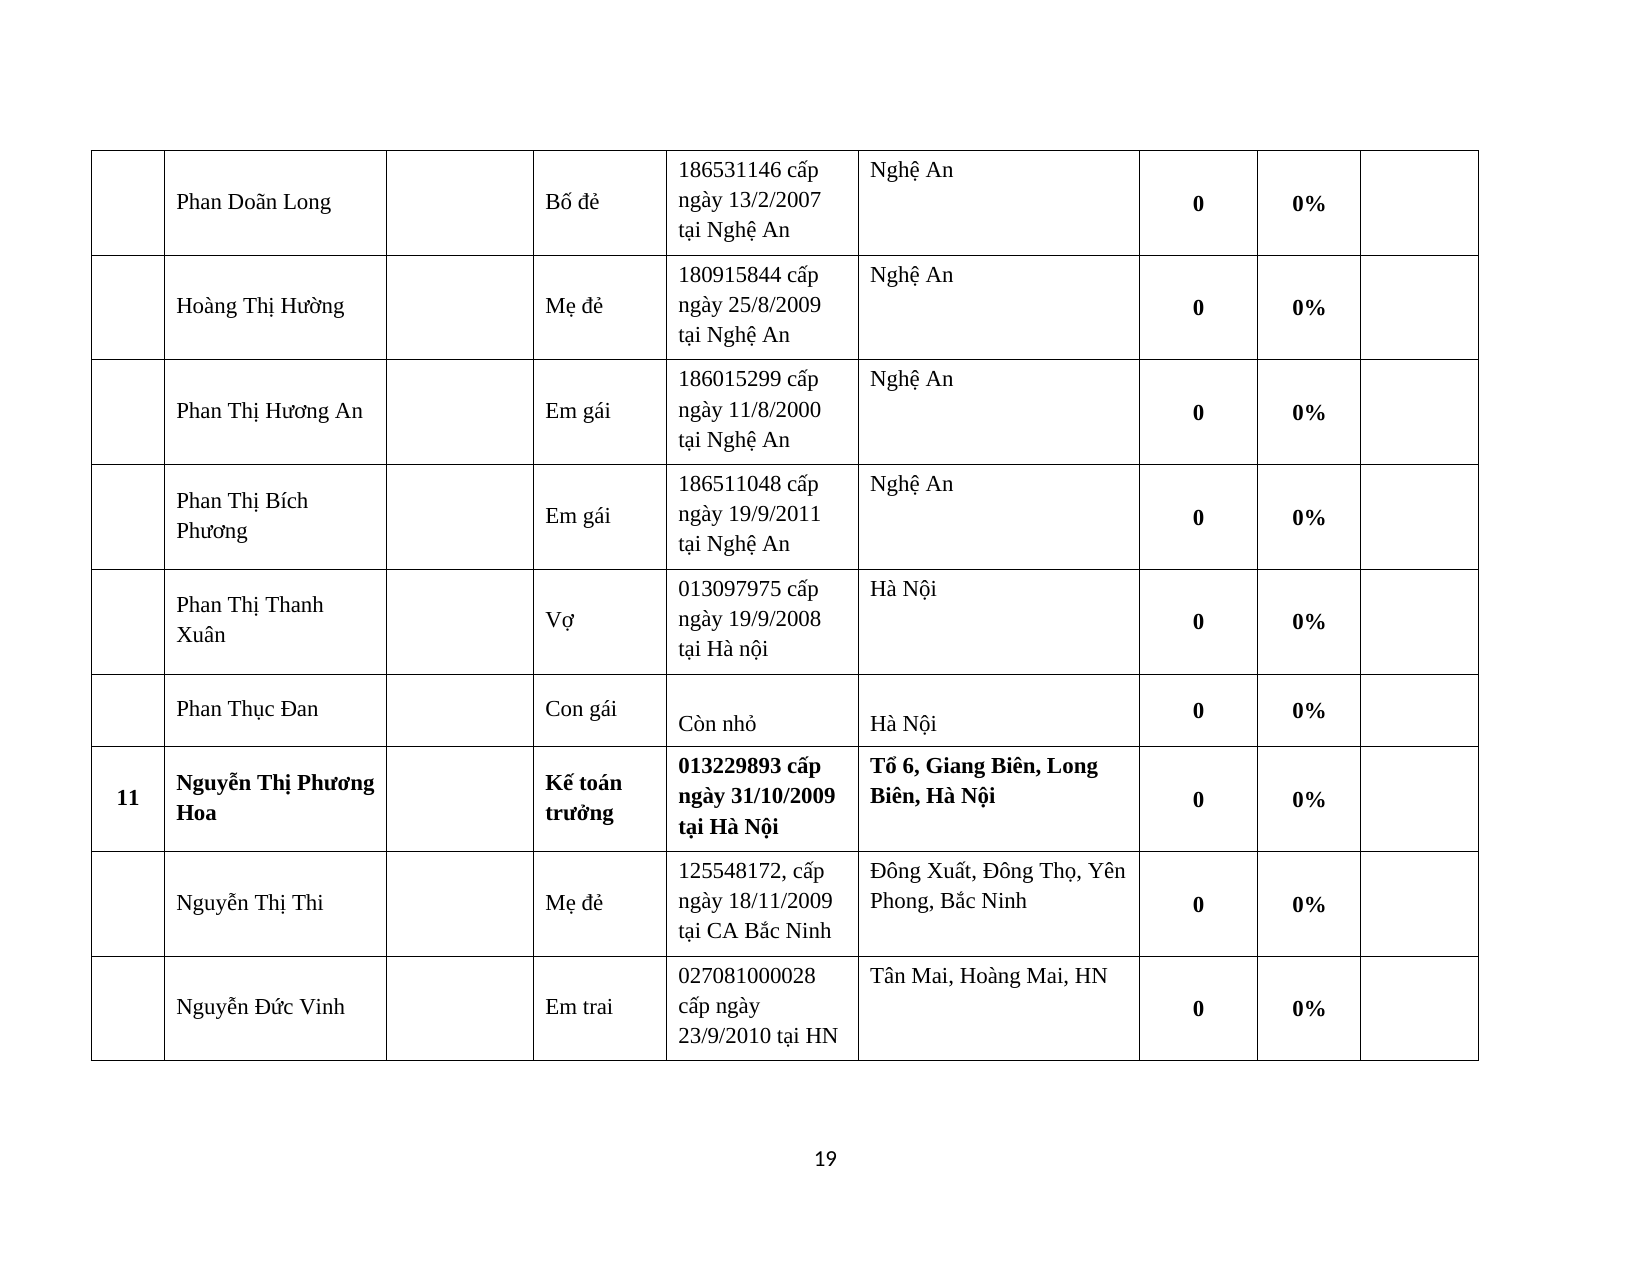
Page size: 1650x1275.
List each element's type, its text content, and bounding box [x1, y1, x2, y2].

table_cell Con gái [534, 675, 666, 746]
table_cell 0% [1258, 570, 1360, 673]
table_cell [387, 151, 533, 255]
table_cell Mẹ đẻ [534, 852, 666, 956]
table_cell 0 [1140, 747, 1257, 851]
table_cell Còn nhỏ [667, 675, 858, 746]
table_cell 0 [1140, 957, 1257, 1060]
table_cell Phan Thục Đan [165, 675, 386, 746]
table_cell Nghệ An [859, 151, 1139, 255]
table_cell [387, 747, 533, 851]
table_cell 186015299 cấp ngày 11/8/2000 tại Nghệ An [667, 360, 858, 464]
table_cell [387, 570, 533, 673]
table_cell 027081000028 cấp ngày 23/9/2010 tại HN [667, 957, 858, 1060]
table_cell Phan Thị Hương An [165, 360, 386, 464]
table_cell Vợ [534, 570, 666, 673]
table_cell 0% [1258, 852, 1360, 956]
table_cell [92, 570, 164, 673]
table_cell 0% [1258, 747, 1360, 851]
table_cell 0% [1258, 256, 1360, 359]
table_cell 0 [1140, 675, 1257, 746]
table_cell Tân Mai, Hoàng Mai, HN [859, 957, 1139, 1060]
table_cell [92, 256, 164, 359]
table_cell [1361, 256, 1478, 359]
table_cell 186531146 cấp ngày 13/2/2007 tại Nghệ An [667, 151, 858, 255]
table_cell Nguyễn Thị Thi [165, 852, 386, 956]
table_cell Nghệ An [859, 360, 1139, 464]
table_cell [92, 675, 164, 746]
table_cell [1361, 852, 1478, 956]
table_cell Đông Xuất, Đông Thọ, Yên Phong, Bắc Ninh [859, 852, 1139, 956]
table_cell [92, 465, 164, 569]
table_cell 0 [1140, 465, 1257, 569]
table_cell Nghệ An [859, 256, 1139, 359]
table_cell 0% [1258, 465, 1360, 569]
table_cell Phan Doãn Long [165, 151, 386, 255]
table_cell 0 [1140, 852, 1257, 956]
table_cell Phan Thị Thanh Xuân [165, 570, 386, 673]
table_cell Em gái [534, 465, 666, 569]
table_cell [387, 465, 533, 569]
table_cell 013097975 cấp ngày 19/9/2008 tại Hà nội [667, 570, 858, 673]
table_cell [387, 852, 533, 956]
table_cell Em trai [534, 957, 666, 1060]
table_cell 0% [1258, 957, 1360, 1060]
table_cell Mẹ đẻ [534, 256, 666, 359]
table_cell 0 [1140, 570, 1257, 673]
table_cell 11 [92, 747, 164, 851]
table_cell 0% [1258, 675, 1360, 746]
table_cell 180915844 cấp ngày 25/8/2009 tại Nghệ An [667, 256, 858, 359]
table_cell 125548172, cấp ngày 18/11/2009 tại CA Bắc Ninh [667, 852, 858, 956]
table_cell [1361, 570, 1478, 673]
table_cell 0 [1140, 151, 1257, 255]
table_cell [387, 360, 533, 464]
table_cell 186511048 cấp ngày 19/9/2011 tại Nghệ An [667, 465, 858, 569]
table_cell [1361, 465, 1478, 569]
table_cell [1361, 747, 1478, 851]
table_cell 0% [1258, 360, 1360, 464]
table_cell Phan Thị Bích Phương [165, 465, 386, 569]
table_cell Nguyễn Thị Phương Hoa [165, 747, 386, 851]
table_cell Em gái [534, 360, 666, 464]
table_cell [1361, 151, 1478, 255]
table_cell Tổ 6, Giang Biên, Long Biên, Hà Nội [859, 747, 1139, 851]
table_cell [387, 256, 533, 359]
table_cell Kế toán trưởng [534, 747, 666, 851]
table_cell [387, 675, 533, 746]
table_cell [1361, 957, 1478, 1060]
table_cell 0 [1140, 360, 1257, 464]
table_cell Nghệ An [859, 465, 1139, 569]
table_cell 0% [1258, 151, 1360, 255]
table_cell [1361, 360, 1478, 464]
table_cell [92, 360, 164, 464]
table_cell Hà Nội [859, 675, 1139, 746]
table_cell [1361, 675, 1478, 746]
table_cell [92, 957, 164, 1060]
table_cell 013229893 cấp ngày 31/10/2009 tại Hà Nội [667, 747, 858, 851]
table_cell [92, 852, 164, 956]
table_cell Hoàng Thị Hường [165, 256, 386, 359]
table_cell [92, 151, 164, 255]
table_cell Hà Nội [859, 570, 1139, 673]
table_cell Nguyễn Đức Vinh [165, 957, 386, 1060]
table_cell 0 [1140, 256, 1257, 359]
table_cell Bố đẻ [534, 151, 666, 255]
table_cell [387, 957, 533, 1060]
